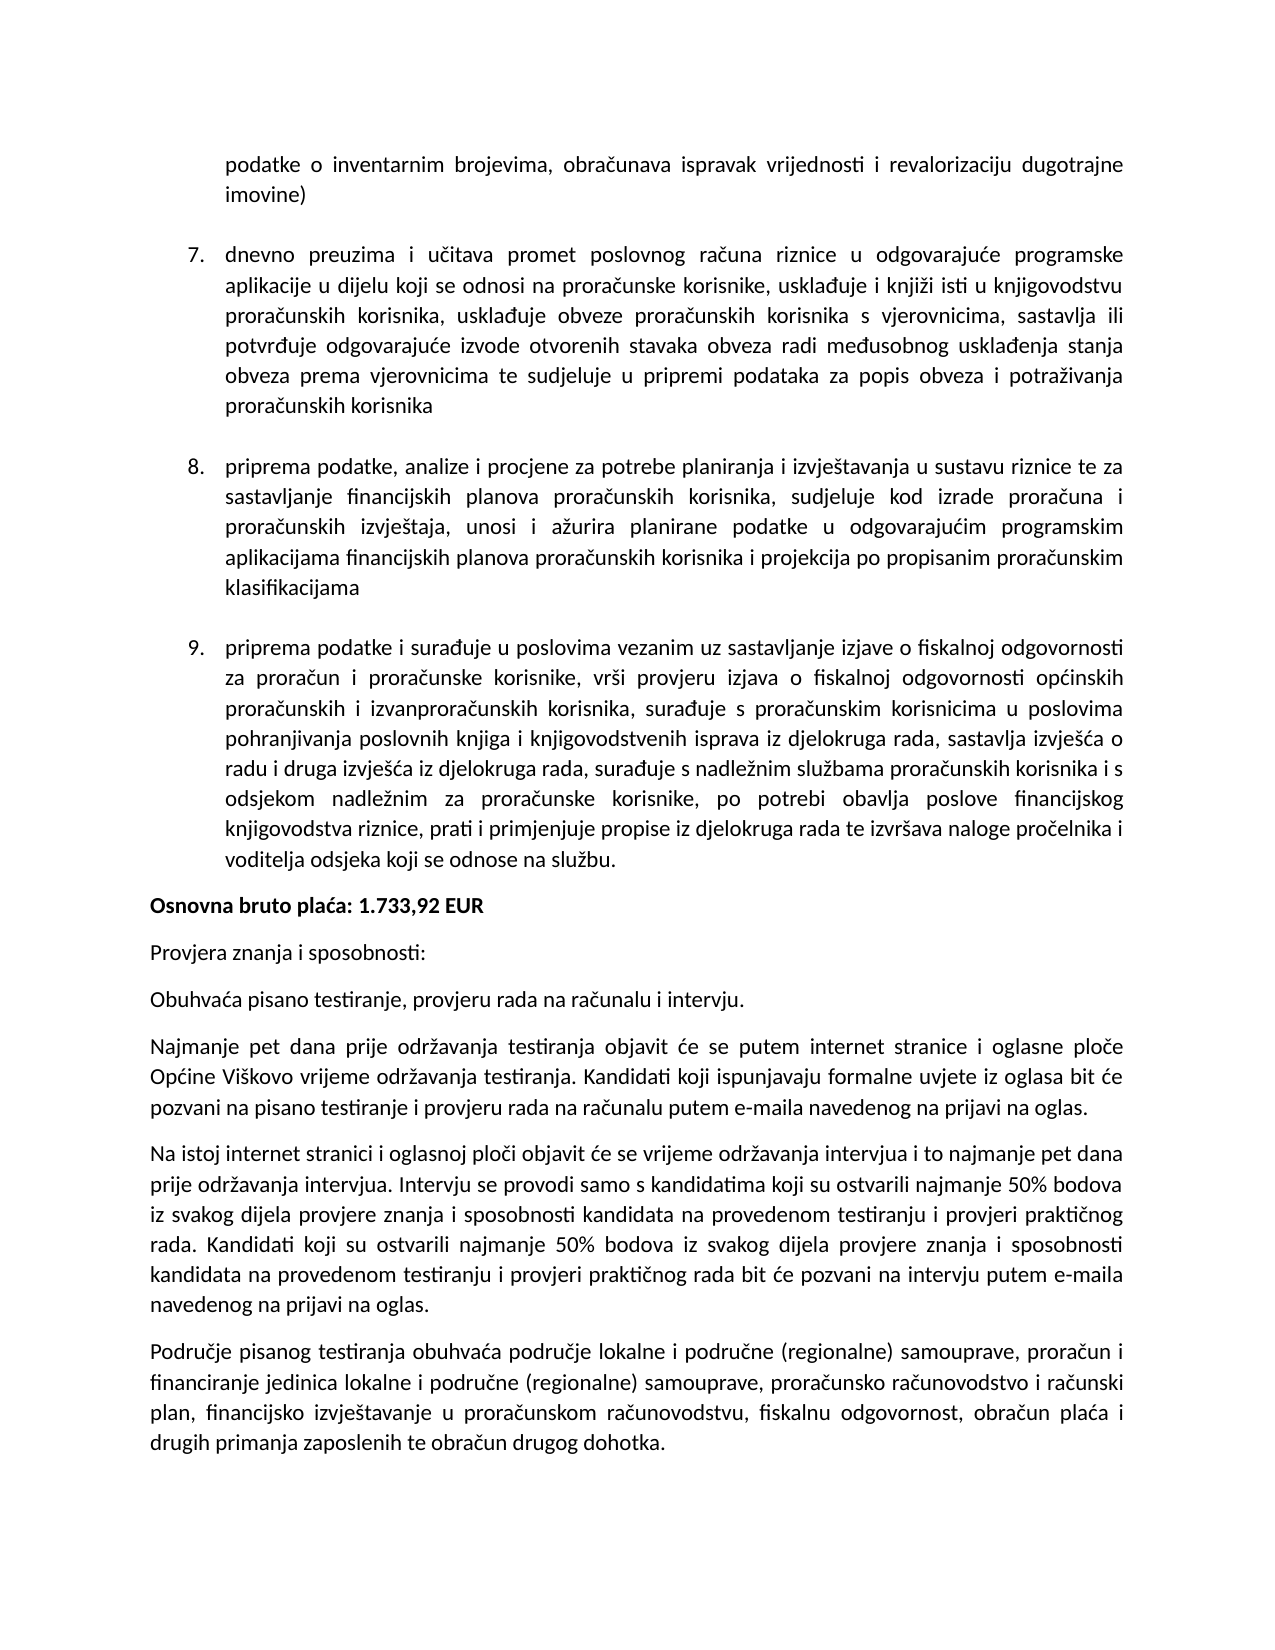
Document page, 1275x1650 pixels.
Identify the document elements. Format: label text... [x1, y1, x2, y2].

text Osnovna bruto plaća: 1.733,92 EUR [150, 892, 1125, 920]
list dnevno preuzima i učitava promet poslovnog računa riznice u odgovarajuće programske aplikacije u dijelu koji se odnosi na proračunske korisnike, usklađuje i knjiži isti u knjigovodstvu proračunskih korisnika, usklađuje obveze proračunskih korisnika s vjerovnicima, sastavlja ili potvrđuje odgovarajuće izvode otvorenih stavaka obveza radi međusobnog usklađenja stanja obveza prema vjerovnicima te sudjeluje u pripremi podataka za popis obveza i potraživanja proračunskih korisnika [187, 241, 1125, 420]
text Na istoj internet stranici i oglasnoj ploči objavit će se vrijeme održavanja intervjua i to najmanje pet dana prije održavanja intervjua. Intervju se provodi samo s kandidatima koji su ostvarili najmanje 50% bodova iz svakog dijela provjere znanja i sposobnosti kandidata na provedenom testiranju i provjeri praktičnog rada. Kandidati koji su ostvarili najmanje 50% bodova iz svakog dijela provjere znanja i sposobnosti kandidata na provedenom testiranju i provjeri praktičnog rada bit će pozvani na intervju putem e-maila navedenog na prijavi na oglas. [150, 1139, 1125, 1319]
text Područje pisanog testiranja obuhvaća područje lokalne i područne (regionalne) samouprave, proračun i financiranje jedinica lokalne i područne (regionalne) samouprave, proračunsko računovodstvo i računski plan, financijsko izvještavanje u proračunskom računovodstvu, fiskalnu odgovornost, obračun plaća i drugih primanja zaposlenih te obračun drugog dohotka. [150, 1337, 1125, 1456]
text Provjera znanja i sposobnosti: [150, 938, 1125, 967]
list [187, 150, 1125, 208]
text Najmanje pet dana prije održavanja testiranja objavit će se putem internet stranice i oglasne ploče Općine Viškovo vrijeme održavanja testiranja. Kandidati koji ispunjavaju formalne uvjete iz oglasa bit će pozvani na pisano testiranje i provjeru rada na računalu putem e-maila navedenog na prijavi na oglas. [150, 1032, 1125, 1121]
text Obuhvaća pisano testiranje, provjeru rada na računalu i intervju. [150, 985, 1125, 1013]
list priprema podatke i surađuje u poslovima vezanim uz sastavljanje izjave o fiskalnoj odgovornosti za proračun i proračunske korisnike, vrši provjeru izjava o fiskalnoj odgovornosti općinskih proračunskih i izvanproračunskih korisnika, surađuje s proračunskim korisnicima u poslovima pohranjivanja poslovnih knjiga i knjigovodstvenih isprava iz djelokruga rada, sastavlja izvješća o radu i druga izvješća iz djelokruga rada, surađuje s nadležnim službama proračunskih korisnika i s odsjekom nadležnim za proračunske korisnike, po potrebi obavlja poslove financijskog knjigovodstva riznice, prati i primjenjuje propise iz djelokruga rada te izvršava naloge pročelnika i voditelja odsjeka koji se odnose na službu. [187, 633, 1125, 873]
list priprema podatke, analize i procjene za potrebe planiranja i izvještavanja u sustavu riznice te za sastavljanje financijskih planova proračunskih korisnika, sudjeluje kod izrade proračuna i proračunskih izvještaja, unosi i ažurira planirane podatke u odgovarajućim programskim aplikacijama financijskih planova proračunskih korisnika i projekcija po propisanim proračunskim klasifikacijama [187, 452, 1125, 601]
